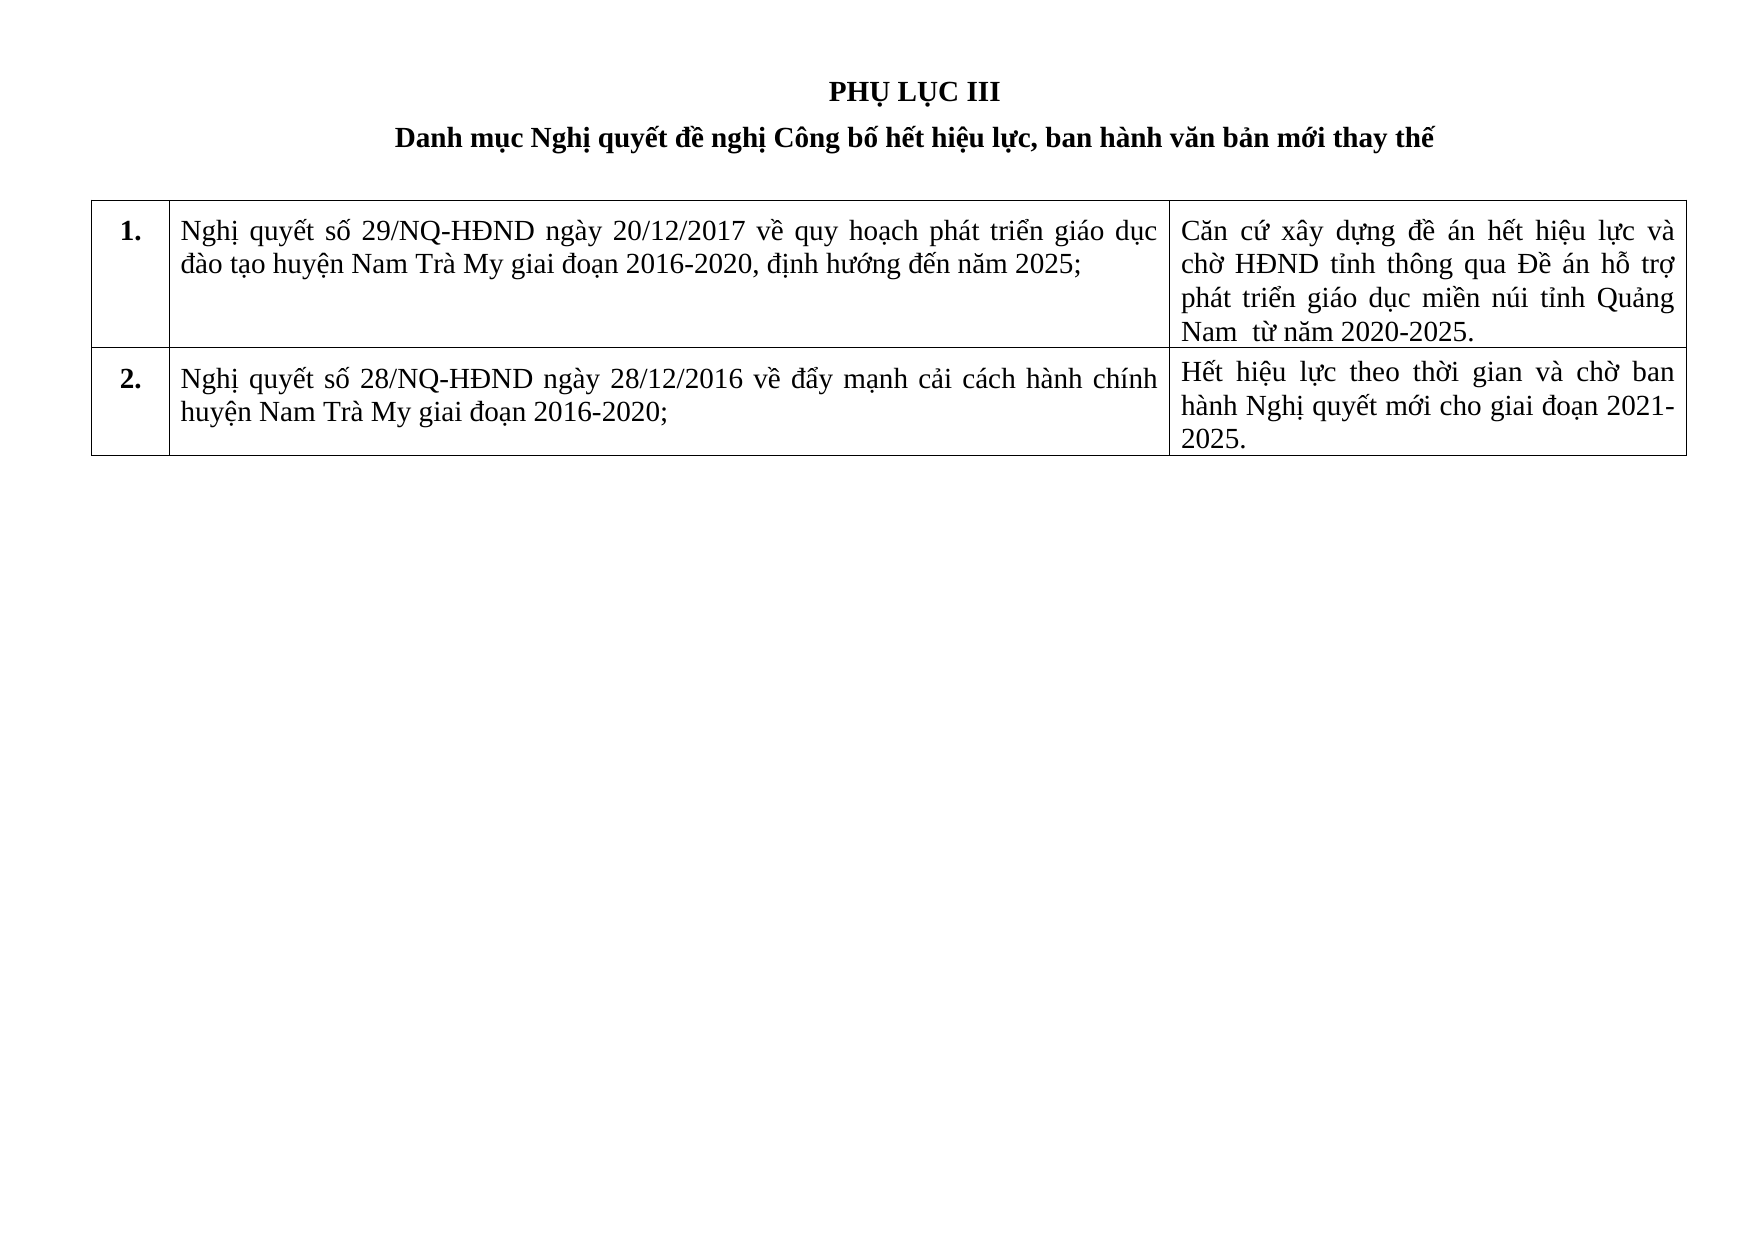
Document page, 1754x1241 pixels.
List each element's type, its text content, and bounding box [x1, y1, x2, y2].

table_cell Hết hiệu lực theo thời gian và chờ ban hành Nghị quyết mới cho giai đoạn 2021-2025. [1170, 348, 1686, 455]
table_header Căn cứ xây dựng đề án hết hiệu lực và chờ HĐND tỉnh thông qua Đề án hỗ trợ phát triển giáo dục miền núi tỉnh Quảng Nam từ năm 2020-2025. [1170, 201, 1686, 347]
table_cell Nghị quyết số 28/NQ-HĐND ngày 28/12/2016 về đẩy mạnh cải cách hành chính huyện Nam Trà My giai đoạn 2016-2020; [170, 348, 1169, 455]
text Danh mục Nghị quyết đề nghị Công bố hết hiệu lực, ban hành văn bản mới thay thế [118, 120, 1636, 153]
table_cell 2. [92, 348, 169, 455]
text PHỤ LỤC III [118, 74, 1636, 107]
table_header 1. [92, 201, 169, 347]
table_header Nghị quyết số 29/NQ-HĐND ngày 20/12/2017 về quy hoạch phát triển giáo dục đào tạo huyện Nam Trà My giai đoạn 2016-2020, định hướng đến năm 2025; [170, 201, 1169, 347]
